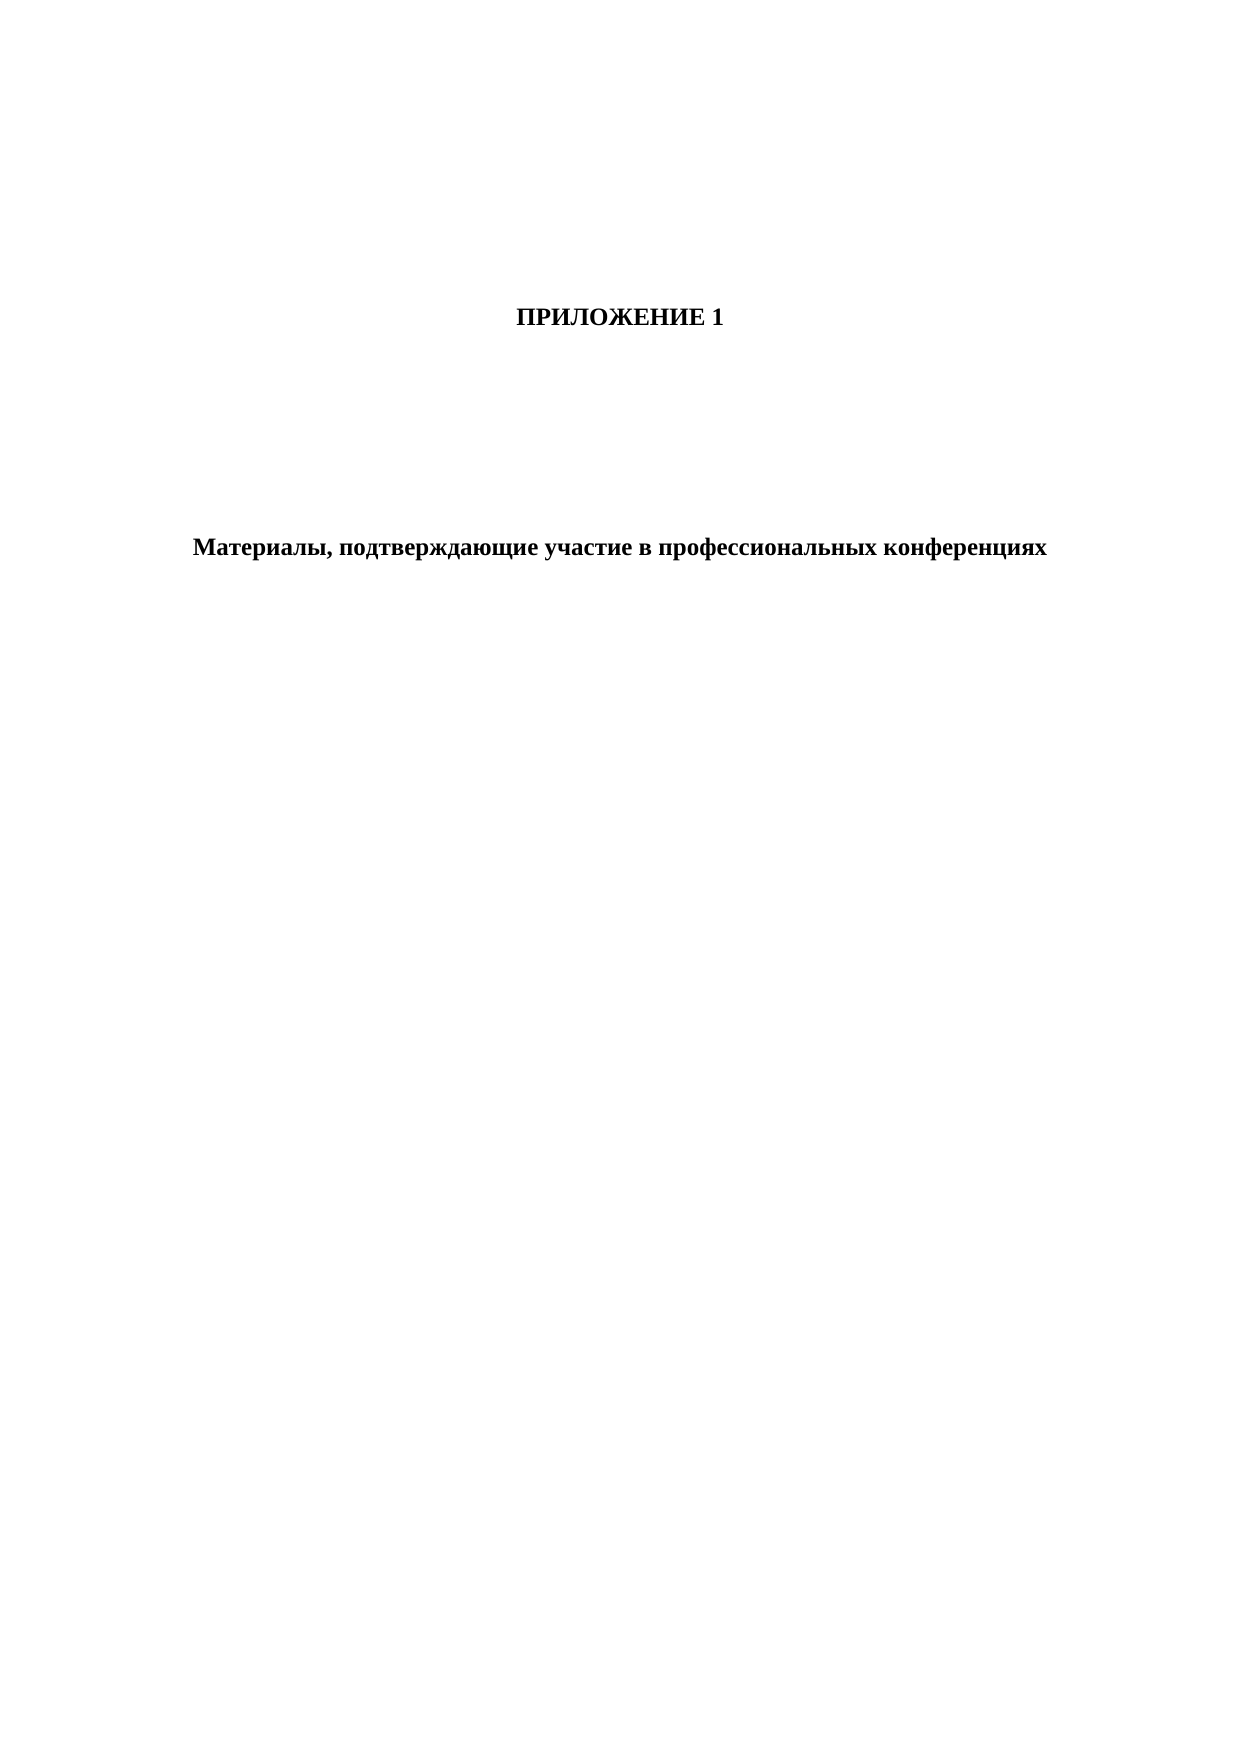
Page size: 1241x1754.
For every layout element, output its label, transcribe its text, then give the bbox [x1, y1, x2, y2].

text ПРИЛОЖЕНИЕ 1 [75, 302, 1165, 331]
text Материалы, подтверждающие участие в профессиональных конференциях [75, 532, 1165, 561]
